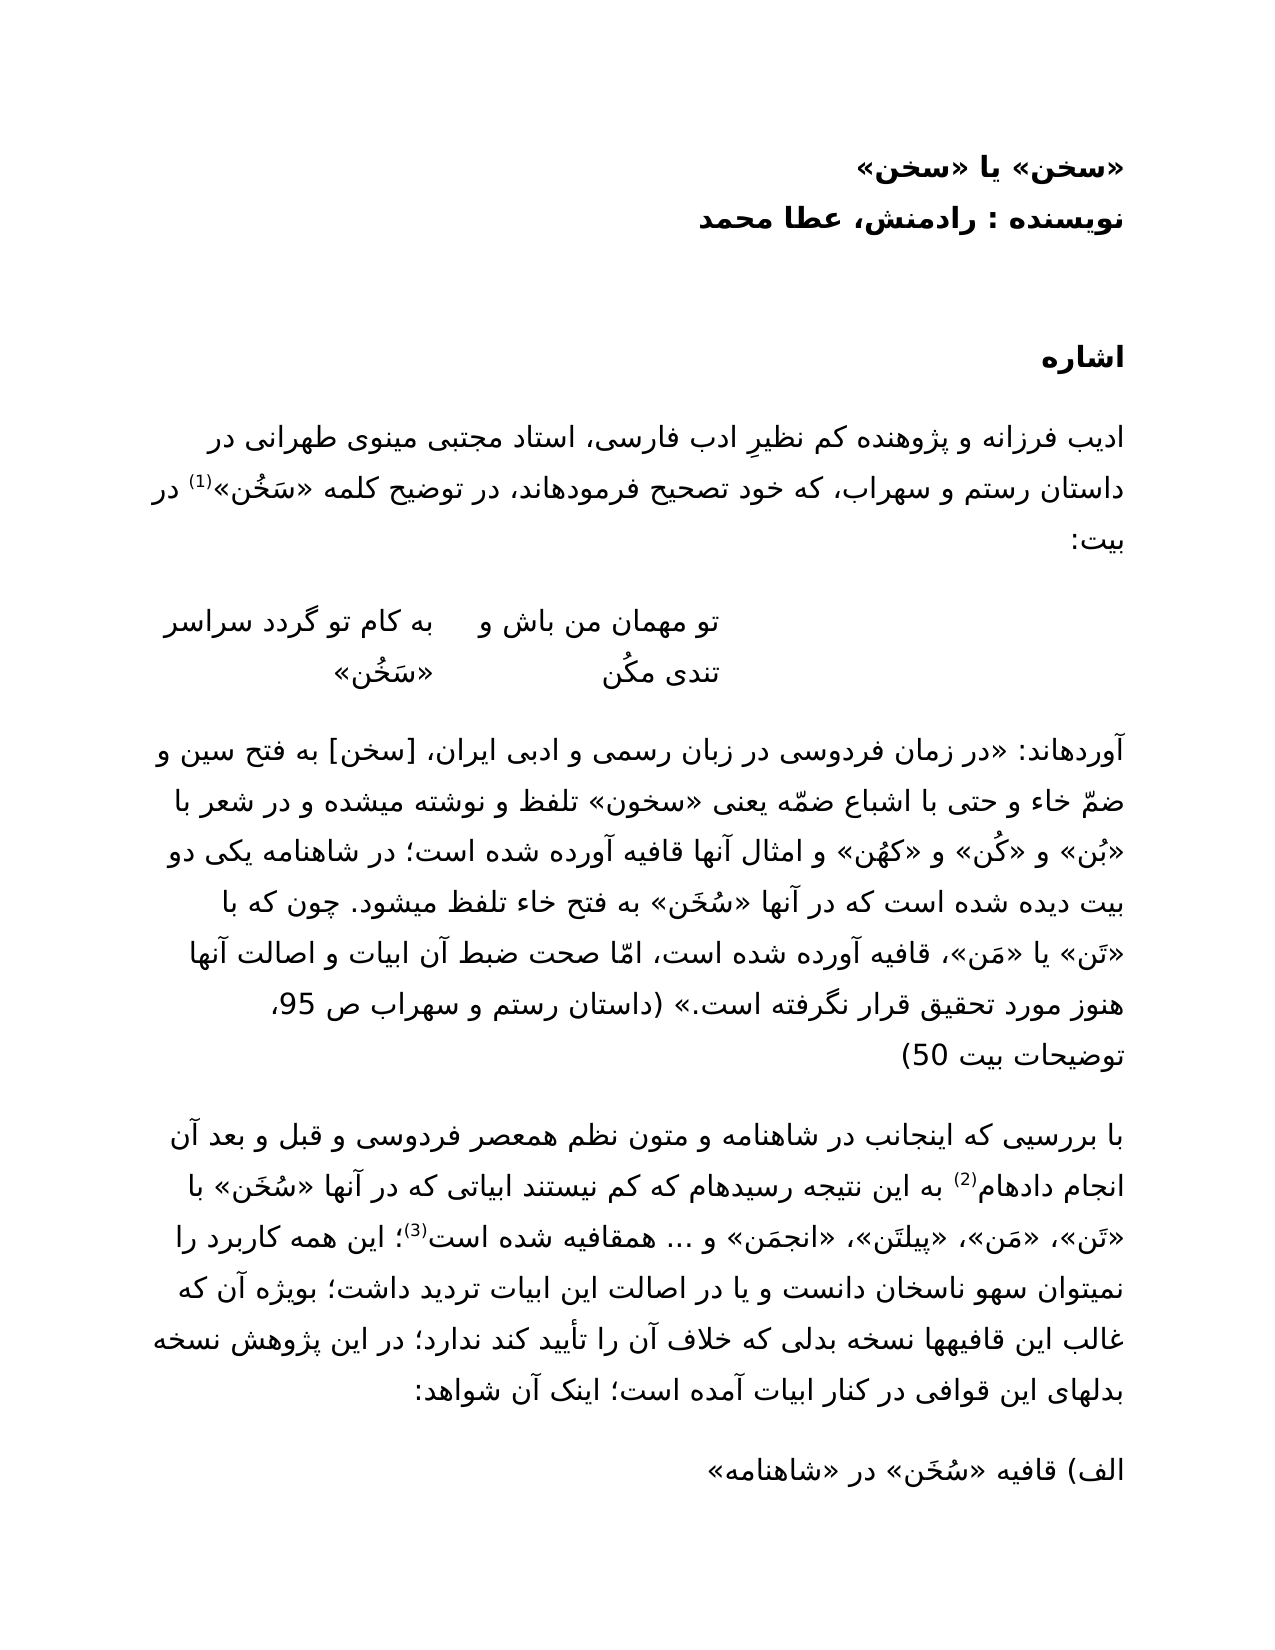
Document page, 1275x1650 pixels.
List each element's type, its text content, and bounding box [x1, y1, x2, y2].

text الف) قافیه «سُخَن» در «شاهنامه» [150, 1453, 1125, 1487]
table_header تو مهمان من باش و تندی مکُن [436, 603, 721, 704]
text اشاره [150, 341, 1125, 374]
text نویسنده : رادمنش، عطا محمد [150, 201, 1125, 235]
text ادیب فرزانه و پژوهنده کم نظیرِ ادب فارسی، استاد مجتبی مینوی طهرانی در داستان رستم و سهراب، که خود تصحیح فرموده‏اند، در توضیح کلمه «سَخُن»(1) در بیت: [150, 421, 1125, 556]
text «سخن» یا «سخن» [150, 150, 1125, 184]
text با بررسیی که این‏جانب در شاهنامه و متون نظم همعصر فردوسی و قبل و بعد آن انجام داده‏ام(2) به این نتیجه رسیده‏ام که کم نیستند ابیاتی که در آنها «سُخَن» با «تَن»، «مَن»، «پیلتَن»، «انجمَن» و ... هم‏قافیه شده است(3)؛ این همه کاربرد را نمی‏توان سهو ناسخان دانست و یا در اصالت این ابیات تردید داشت؛ بویژه آن که غالب این قافیه‏ها نسخه بدلی که خلاف آن را تأیید کند ندارد؛ در این پژوهش نسخه بدلهای این قوافی در کنار ابیات آمده است؛ اینک آن شواهد: [150, 1119, 1125, 1407]
text آورده‏اند: «در زمان فردوسی در زبان رسمی و ادبی ایران، [سخن] به فتح سین و ضمّ خاء و حتی با اشباع ضمّه یعنی «سخون» تلفظ و نوشته می‏شده و در شعر با «بُن» و «کُن» و «کهُن» و امثال آنها قافیه آورده شده است؛ در شاهنامه یکی دو بیت دیده شده است که در آنها «سُخَن» به فتح خاء تلفظ می‏شود. چون که با «تَن» یا «مَن»، قافیه آورده شده است، امّا صحت ضبط آن ابیات و اصالت آنها هنوز مورد تحقیق قرار نگرفته است.» (داستان رستم و سهراب ص 95، توضیحات بیت 50) [150, 733, 1125, 1072]
table_header به کام تو گردد سراسر «سَخُن» [149, 603, 436, 704]
